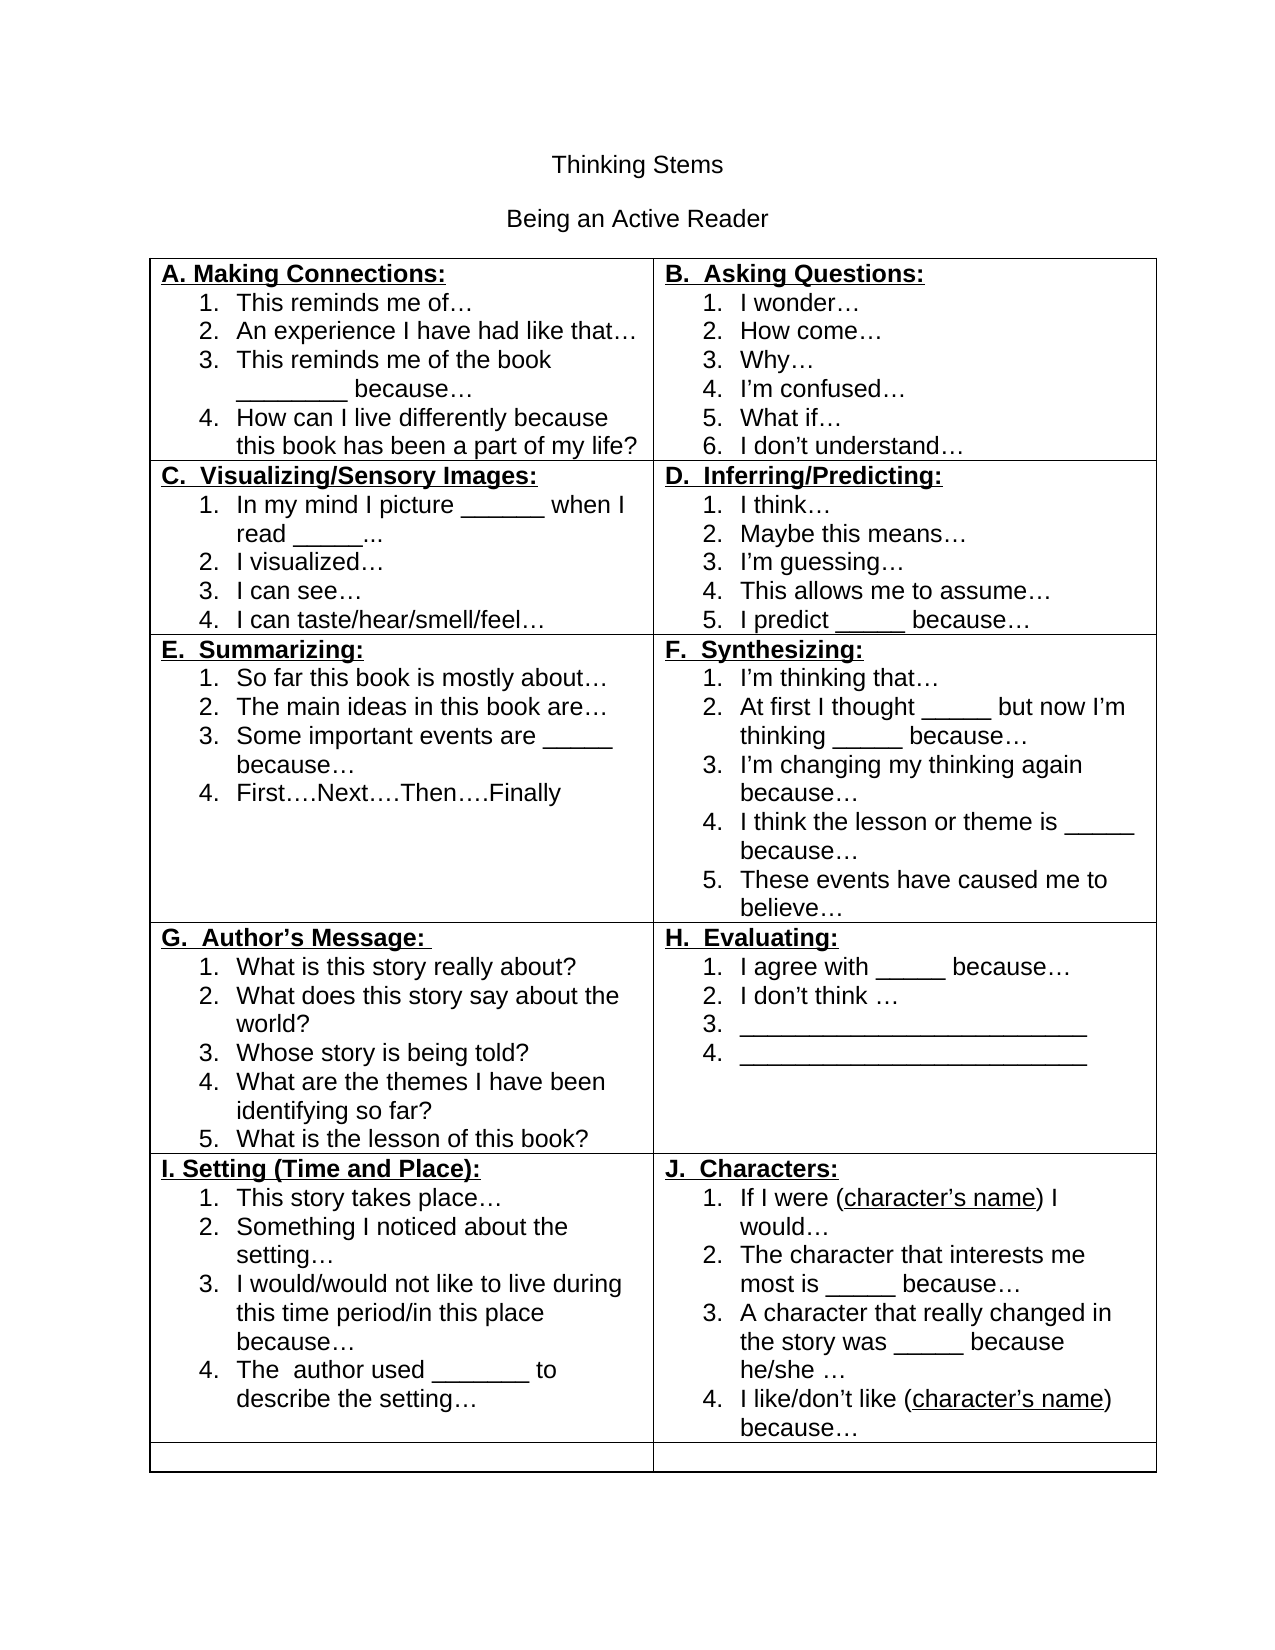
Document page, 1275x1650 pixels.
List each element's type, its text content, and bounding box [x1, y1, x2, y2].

table_cell E. Summarizing: So far this book is mostly about… The main ideas in this book are… Some important events are _____ because… First….Next….Then….Finally [151, 635, 653, 922]
text Thinking Stems [150, 150, 1125, 179]
table_cell H. Evaluating: I agree with _____ because… I don’t think … _________________________ _________________________ [654, 923, 1156, 1153]
table_cell [654, 1443, 1156, 1471]
table_cell C. Visualizing/Sensory Images: In my mind I picture ______ when I read _____... I visualized… I can see… I can taste/hear/smell/feel… [151, 461, 653, 633]
text Being an Active Reader [150, 204, 1125, 233]
table_cell D. Inferring/Predicting: I think… Maybe this means… I’m guessing… This allows me to assume… I predict _____ because… [654, 461, 1156, 633]
table_cell I. Setting (Time and Place): This story takes place… Something I noticed about the setting… I would/would not like to live during this time period/in this place because… The author used _______ to describe the setting… [151, 1154, 653, 1442]
table_cell F. Synthesizing: I’m thinking that… At first I thought _____ but now I’m thinking _____ because… I’m changing my thinking again because… I think the lesson or theme is _____ because… These events have caused me to believe… [654, 635, 1156, 922]
table_header A. Making Connections: This reminds me of… An experience I have had like that… This reminds me of the book ________ because… How can I live differently because this book has been a part of my life? [151, 259, 653, 460]
table_cell G. Author’s Message: What is this story really about? What does this story say about the world? Whose story is being told? What are the themes I have been identifying so far? What is the lesson of this book? [151, 923, 653, 1153]
table_cell [151, 1443, 653, 1471]
table_header B. Asking Questions: I wonder… How come… Why… I’m confused… What if… I don’t understand… [654, 259, 1156, 460]
table_cell J. Characters: If I were (character’s name) I would… The character that interests me most is _____ because… A character that really changed in the story was _____ because he/she … I like/don’t like (character’s name) because… [654, 1154, 1156, 1442]
